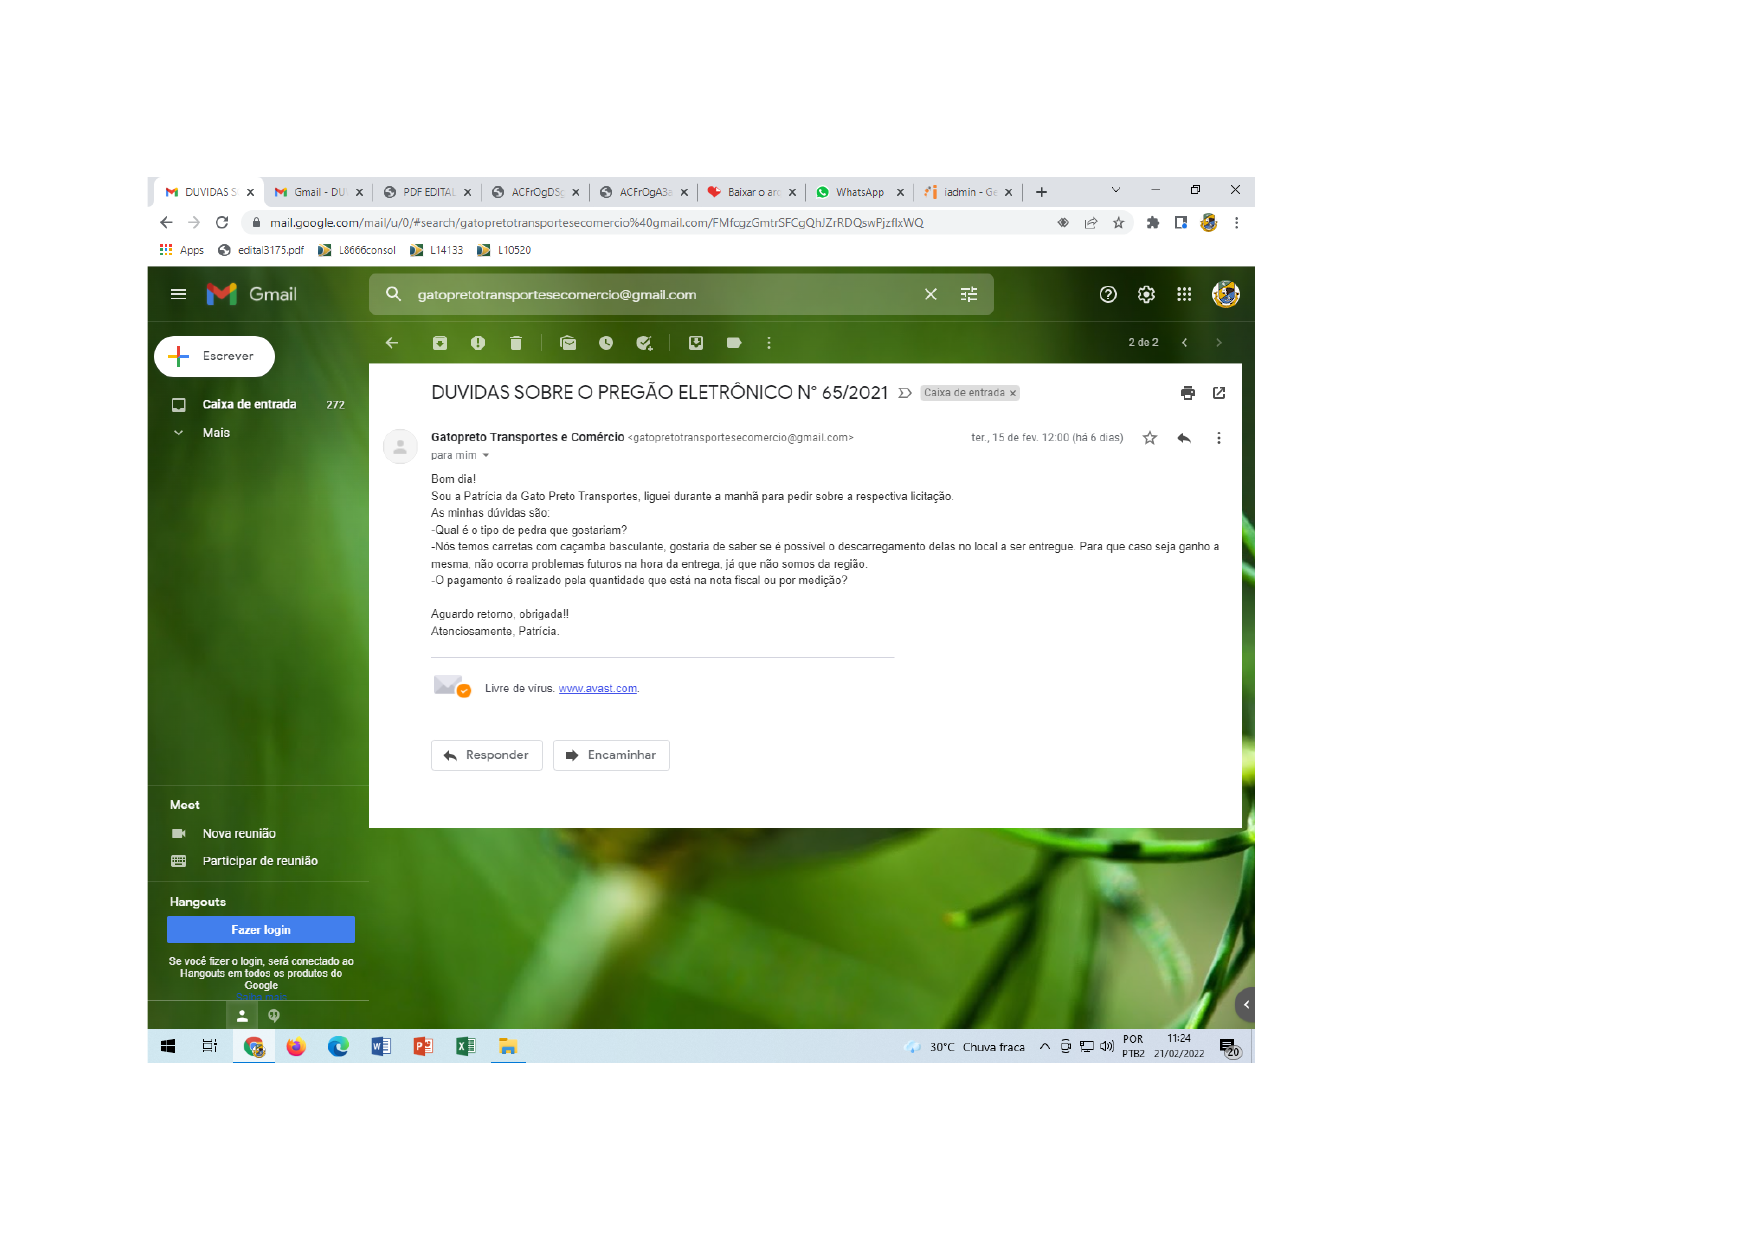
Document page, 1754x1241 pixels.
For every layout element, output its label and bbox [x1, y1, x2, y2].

picture [147, 177, 1255, 1063]
